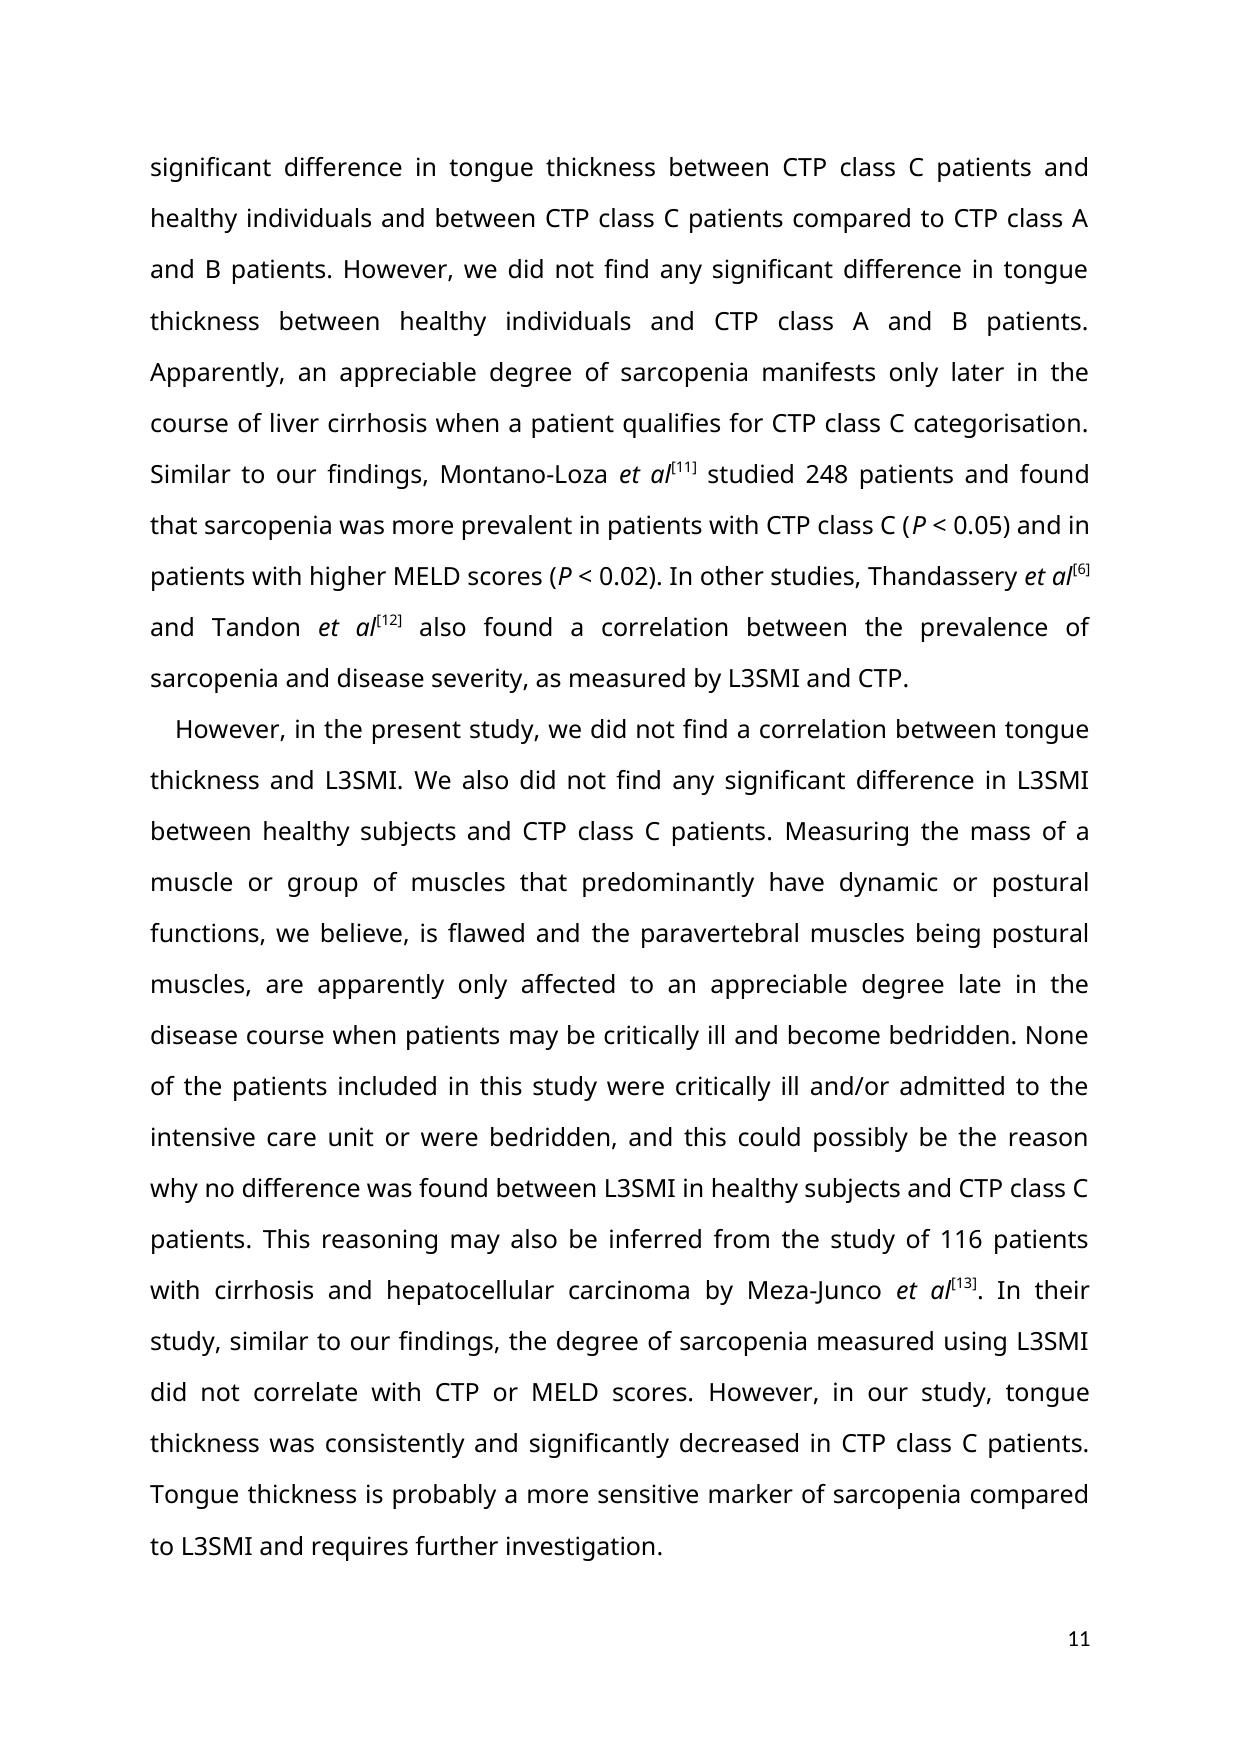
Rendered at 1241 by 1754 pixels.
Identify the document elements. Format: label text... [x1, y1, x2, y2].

text However, in the present study, we did not find a correlation between tongue thickness and L3SMI. We also did not find any significant difference in L3SMI between healthy subjects and CTP class C patients. Measuring the mass of a muscle or group of muscles that predominantly have dynamic or postural functions, we believe, is flawed and the paravertebral muscles being postural muscles, are apparently only affected to an appreciable degree late in the disease course when patients may be critically ill and become bedridden. None of the patients included in this study were critically ill and/or admitted to the intensive care unit or were bedridden, and this could possibly be the reason why no difference was found between L3SMI in healthy subjects and CTP class C patients. This reasoning may also be inferred from the study of 116 patients with cirrhosis and hepatocellular carcinoma by Meza-Junco et al[13]. In their study, similar to our findings, the degree of sarcopenia measured using L3SMI did not correlate with CTP or MELD scores. However, in our study, tongue thickness was consistently and significantly decreased in CTP class C patients. Tongue thickness is probably a more sensitive marker of sarcopenia compared to L3SMI and requires further investigation. [150, 711, 1090, 1562]
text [150, 150, 1090, 694]
